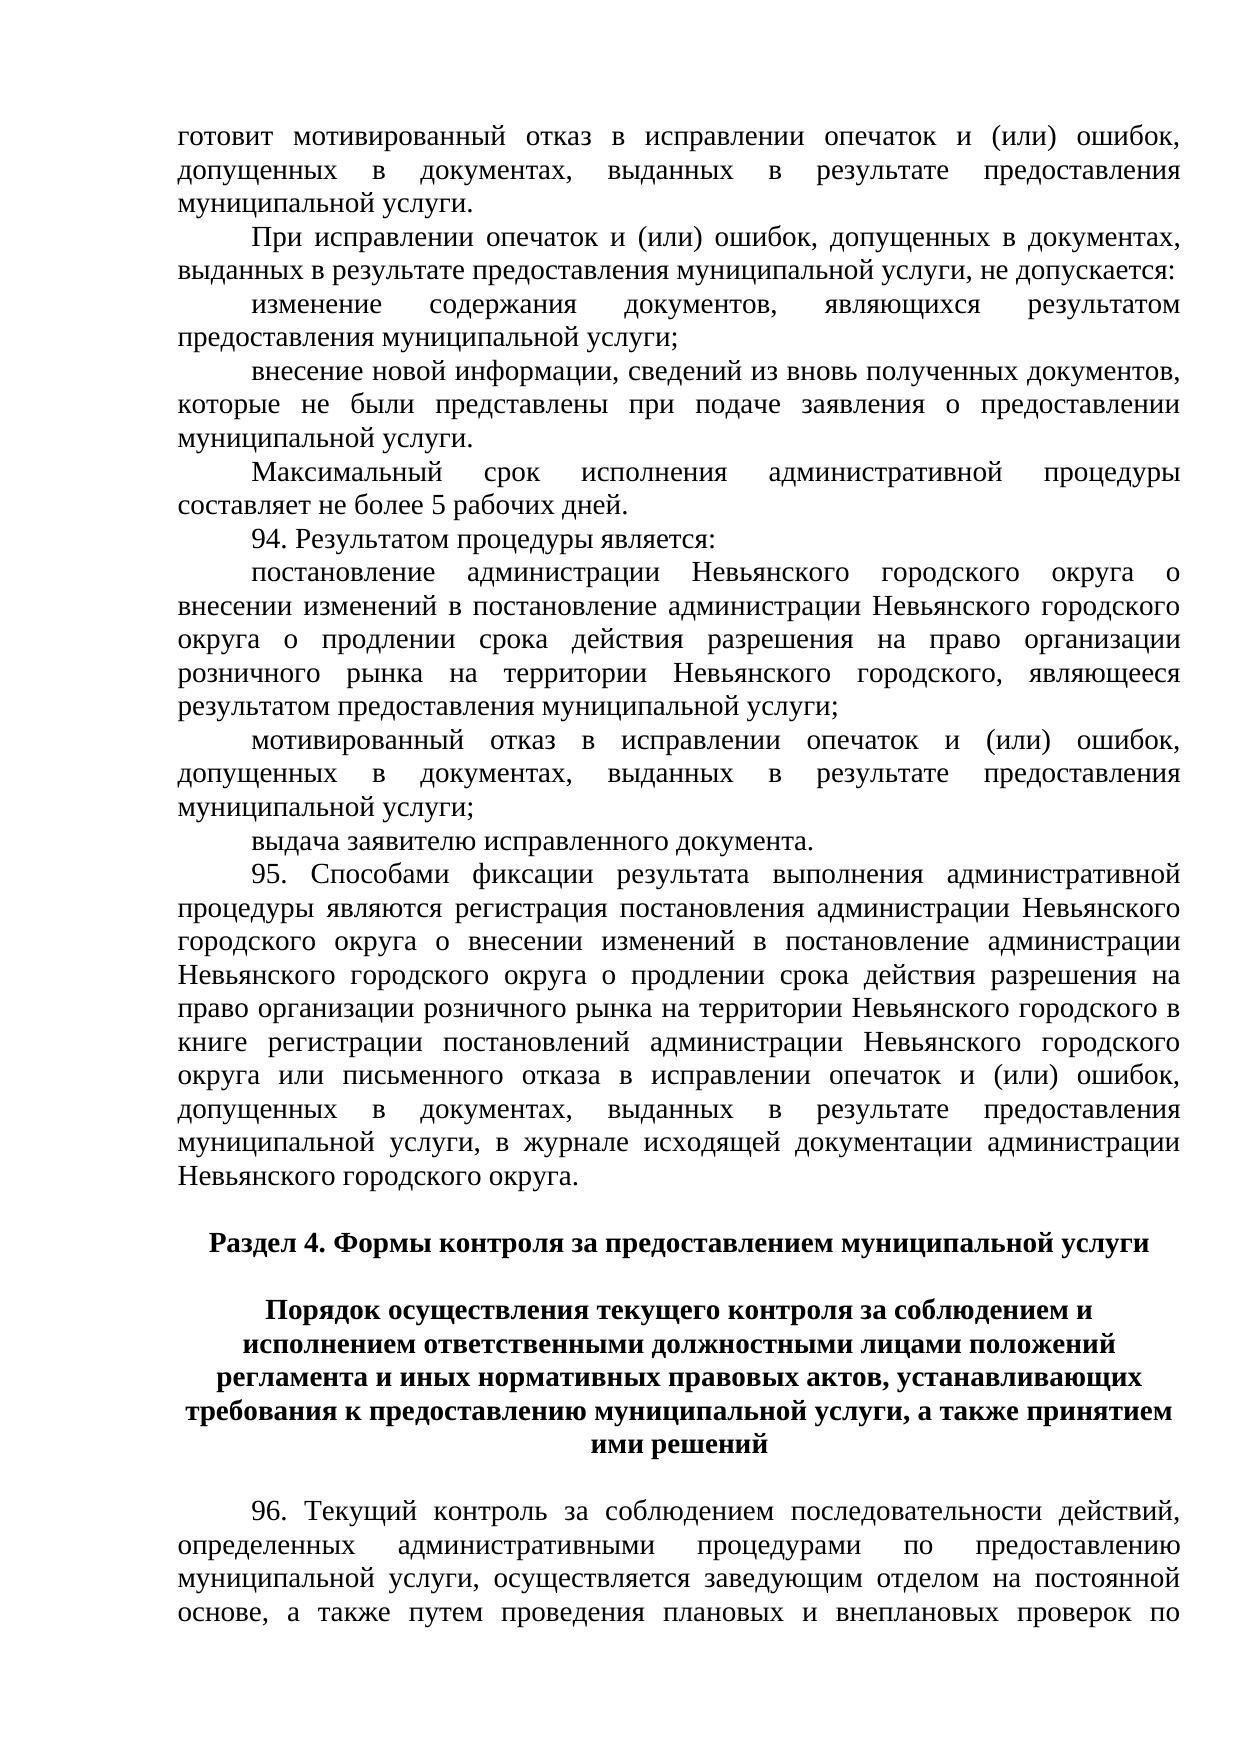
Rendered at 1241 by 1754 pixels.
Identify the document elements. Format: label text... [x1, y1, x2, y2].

text Максимальный срок исполнения административной процедуры составляет не более 5 рабочих дней. [177, 454, 1181, 521]
text изменение содержания документов, являющихся результатом предоставления муниципальной услуги; [177, 286, 1181, 353]
text При исправлении опечаток и (или) ошибок, допущенных в документах, выданных в результате предоставления муниципальной услуги, не допускается: [177, 219, 1181, 286]
text 94. Результатом процедуры является: [177, 521, 1181, 554]
text выдача заявителю исправленного документа. [177, 823, 1181, 856]
text внесение новой информации, сведений из вновь полученных документов, которые не были представлены при подаче заявления о предоставлении муниципальной услуги. [177, 353, 1181, 454]
text постановление администрации Невьянского городского округа о внесении изменений в постановление администрации Невьянского городского округа о продлении срока действия разрешения на право организации розничного рынка на территории Невьянского городского, являющееся результатом предоставления муниципальной услуги; [177, 554, 1181, 722]
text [177, 1493, 1181, 1628]
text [177, 118, 1181, 219]
text 95. Способами фиксации результата выполнения административной процедуры являются регистрация постановления администрации Невьянского городского округа о внесении изменений в постановление администрации Невьянского городского округа о продлении срока действия разрешения на право организации розничного рынка на территории Невьянского городского в книге регистрации постановлений администрации Невьянского городского округа или письменного отказа в исправлении опечаток и (или) ошибок, допущенных в документах, выданных в результате предоставления муниципальной услуги, в журнале исходящей документации администрации Невьянского городского округа. [177, 856, 1181, 1192]
text Раздел 4. Формы контроля за предоставлением муниципальной услуги [177, 1225, 1181, 1259]
text Порядок осуществления текущего контроля за соблюдением и исполнением ответственными должностными лицами положений регламента и иных нормативных правовых актов, устанавливающих требования к предоставлению муниципальной услуги, а также принятием ими решений [177, 1292, 1181, 1460]
text мотивированный отказ в исправлении опечаток и (или) ошибок, допущенных в документах, выданных в результате предоставления муниципальной услуги; [177, 722, 1181, 823]
